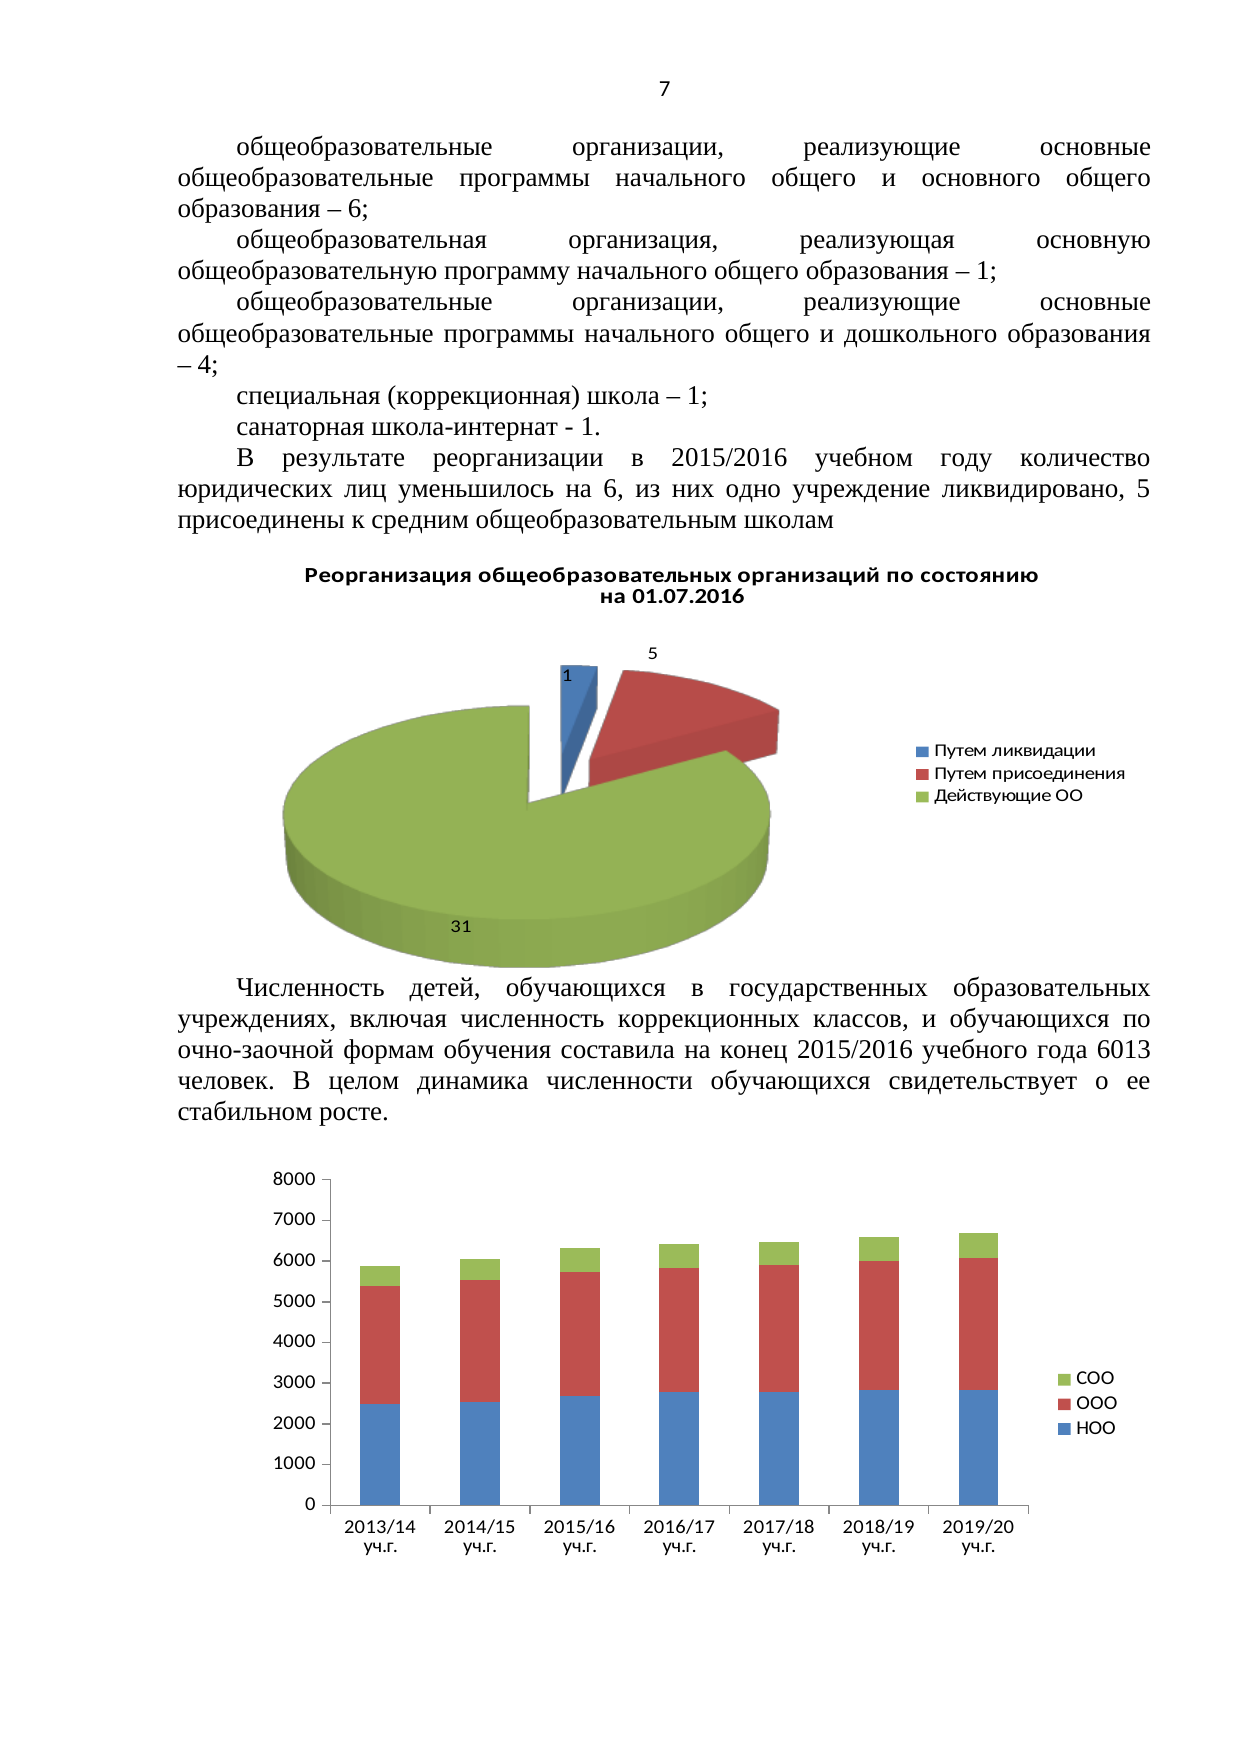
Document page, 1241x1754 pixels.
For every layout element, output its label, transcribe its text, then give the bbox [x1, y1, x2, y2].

text санаторная школа-интернат - 1. [177, 410, 1152, 441]
text общеобразовательная организация, реализующая основную общеобразовательную программу начального общего образования – 1; [177, 223, 1152, 286]
text Численность детей, обучающихся в государственных образовательных учреждениях, включая численность коррекционных классов, и обучающихся по очно-заочной формам обучения составила на конец 2015/2016 учебного года 6013 человек. В целом динамика численности обучающихся свидетельствует о ее стабильном росте. [177, 971, 1152, 1126]
text общеобразовательные организации, реализующие основные общеобразовательные программы начального общего и дошкольного образования – 4; [177, 286, 1152, 379]
text общеобразовательные организации, реализующие основные общеобразовательные программы начального общего и основного общего образования – 6; [177, 130, 1152, 223]
text В результате реорганизации в 2015/2016 учебном году количество юридических лиц уменьшилось на 6, из них одно учреждение ликвидировано, 5 присоединены к средним общеобразовательным школам [177, 441, 1152, 535]
text специальная (коррекционная) школа – 1; [177, 379, 1152, 410]
